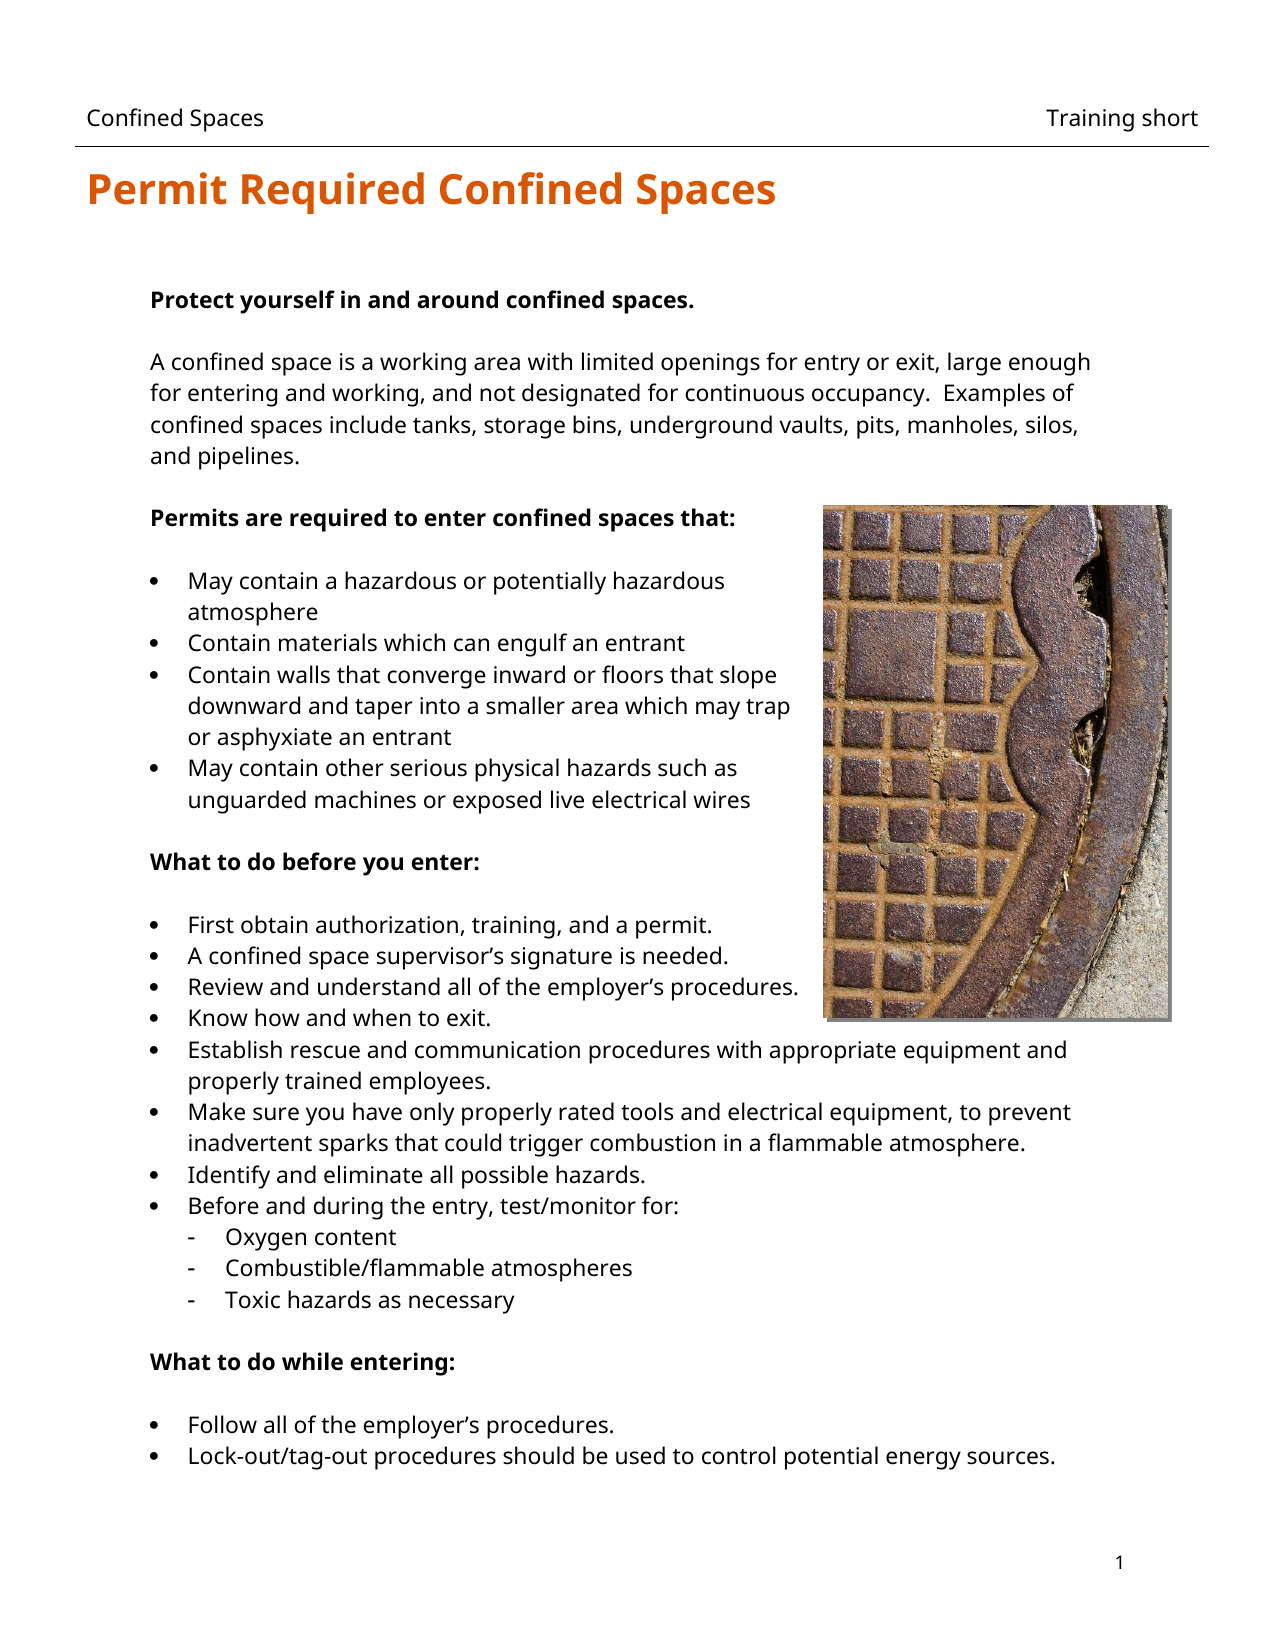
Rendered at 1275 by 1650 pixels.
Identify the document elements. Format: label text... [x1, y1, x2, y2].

list Combustible/flammable atmospheres [187, 1252, 1125, 1284]
list Lock-out/tag-out procedures should be used to control potential energy sources. [150, 1440, 1125, 1471]
picture [823, 505, 1168, 1018]
list Toxic hazards as necessary [187, 1284, 1125, 1315]
list Follow all of the employer’s procedures. [150, 1409, 1125, 1440]
list Identify and eliminate all possible hazards. [150, 1159, 1125, 1190]
list Know how and when to exit. [150, 1002, 1125, 1034]
text Permits are required to enter confined spaces that: [150, 502, 1125, 534]
text Protect yourself in and around confined spaces. [150, 284, 1125, 315]
list First obtain authorization, training, and a permit. [150, 909, 823, 940]
list May contain a hazardous or potentially hazardous atmosphere [150, 565, 823, 627]
text A confined space is a working area with limited openings for entry or exit, large enough for entering and working, and not designated for continuous occupancy. Examples of confined spaces include tanks, storage bins, underground vaults, pits, manholes, silos, and pipelines. [150, 346, 1125, 471]
list May contain other serious physical hazards such as unguarded machines or exposed live electrical wires [150, 752, 823, 815]
list Establish rescue and communication procedures with appropriate equipment and properly trained employees. [150, 1034, 1125, 1096]
text What to do while entering: [150, 1346, 1125, 1377]
text What to do before you enter: [150, 846, 823, 877]
list Before and during the entry, test/monitor for: [150, 1190, 1125, 1221]
list Make sure you have only properly rated tools and electrical equipment, to prevent inadvertent sparks that could trigger combustion in a flammable atmosphere. [150, 1096, 1125, 1159]
list Oxygen content [187, 1221, 1125, 1252]
list Review and understand all of the employer’s procedures. [150, 971, 823, 1002]
list Contain walls that converge inward or floors that slope downward and taper into a smaller area which may trap or asphyxiate an entrant [150, 659, 823, 752]
list Contain materials which can engulf an entrant [150, 627, 823, 659]
list A confined space supervisor’s signature is needed. [150, 940, 823, 971]
